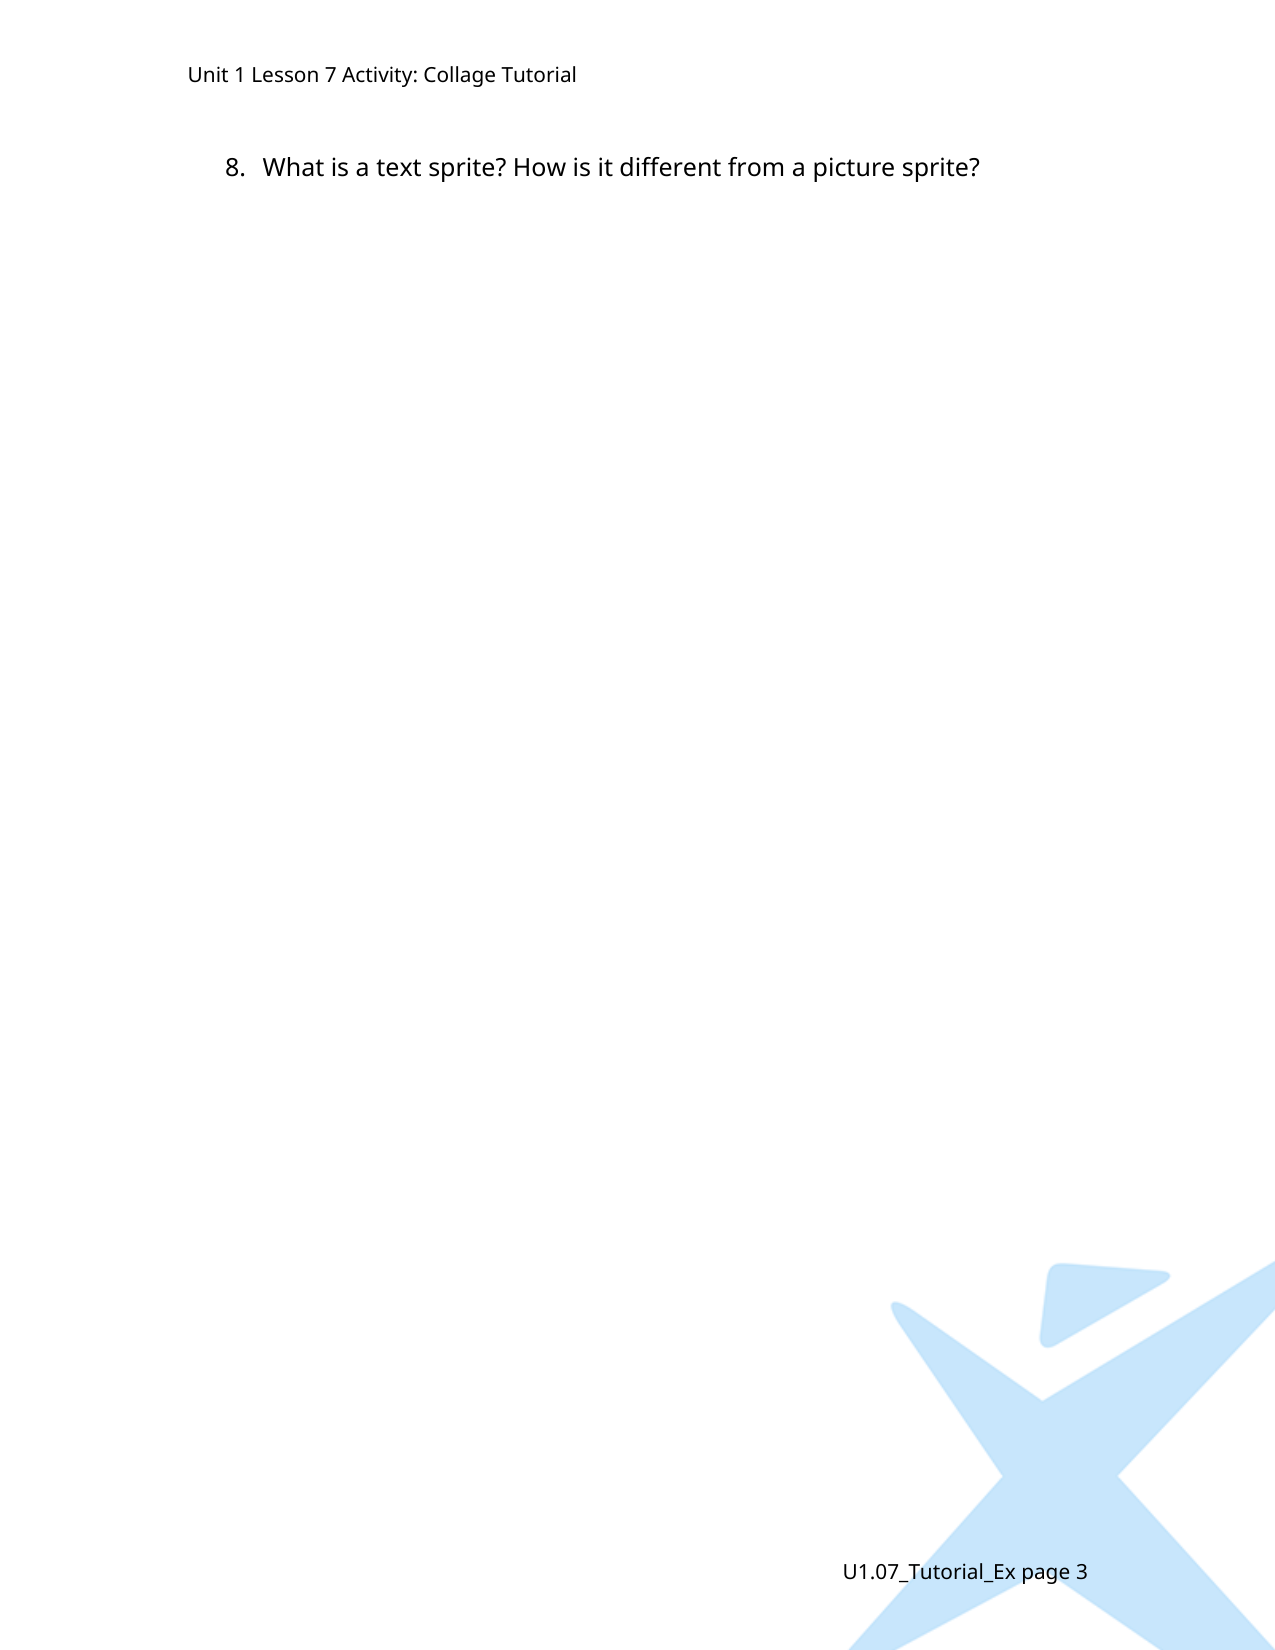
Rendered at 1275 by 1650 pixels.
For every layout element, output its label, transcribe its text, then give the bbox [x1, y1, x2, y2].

list What is a text sprite? How is it different from a picture sprite? [225, 150, 1087, 184]
picture [781, 1190, 1275, 1650]
